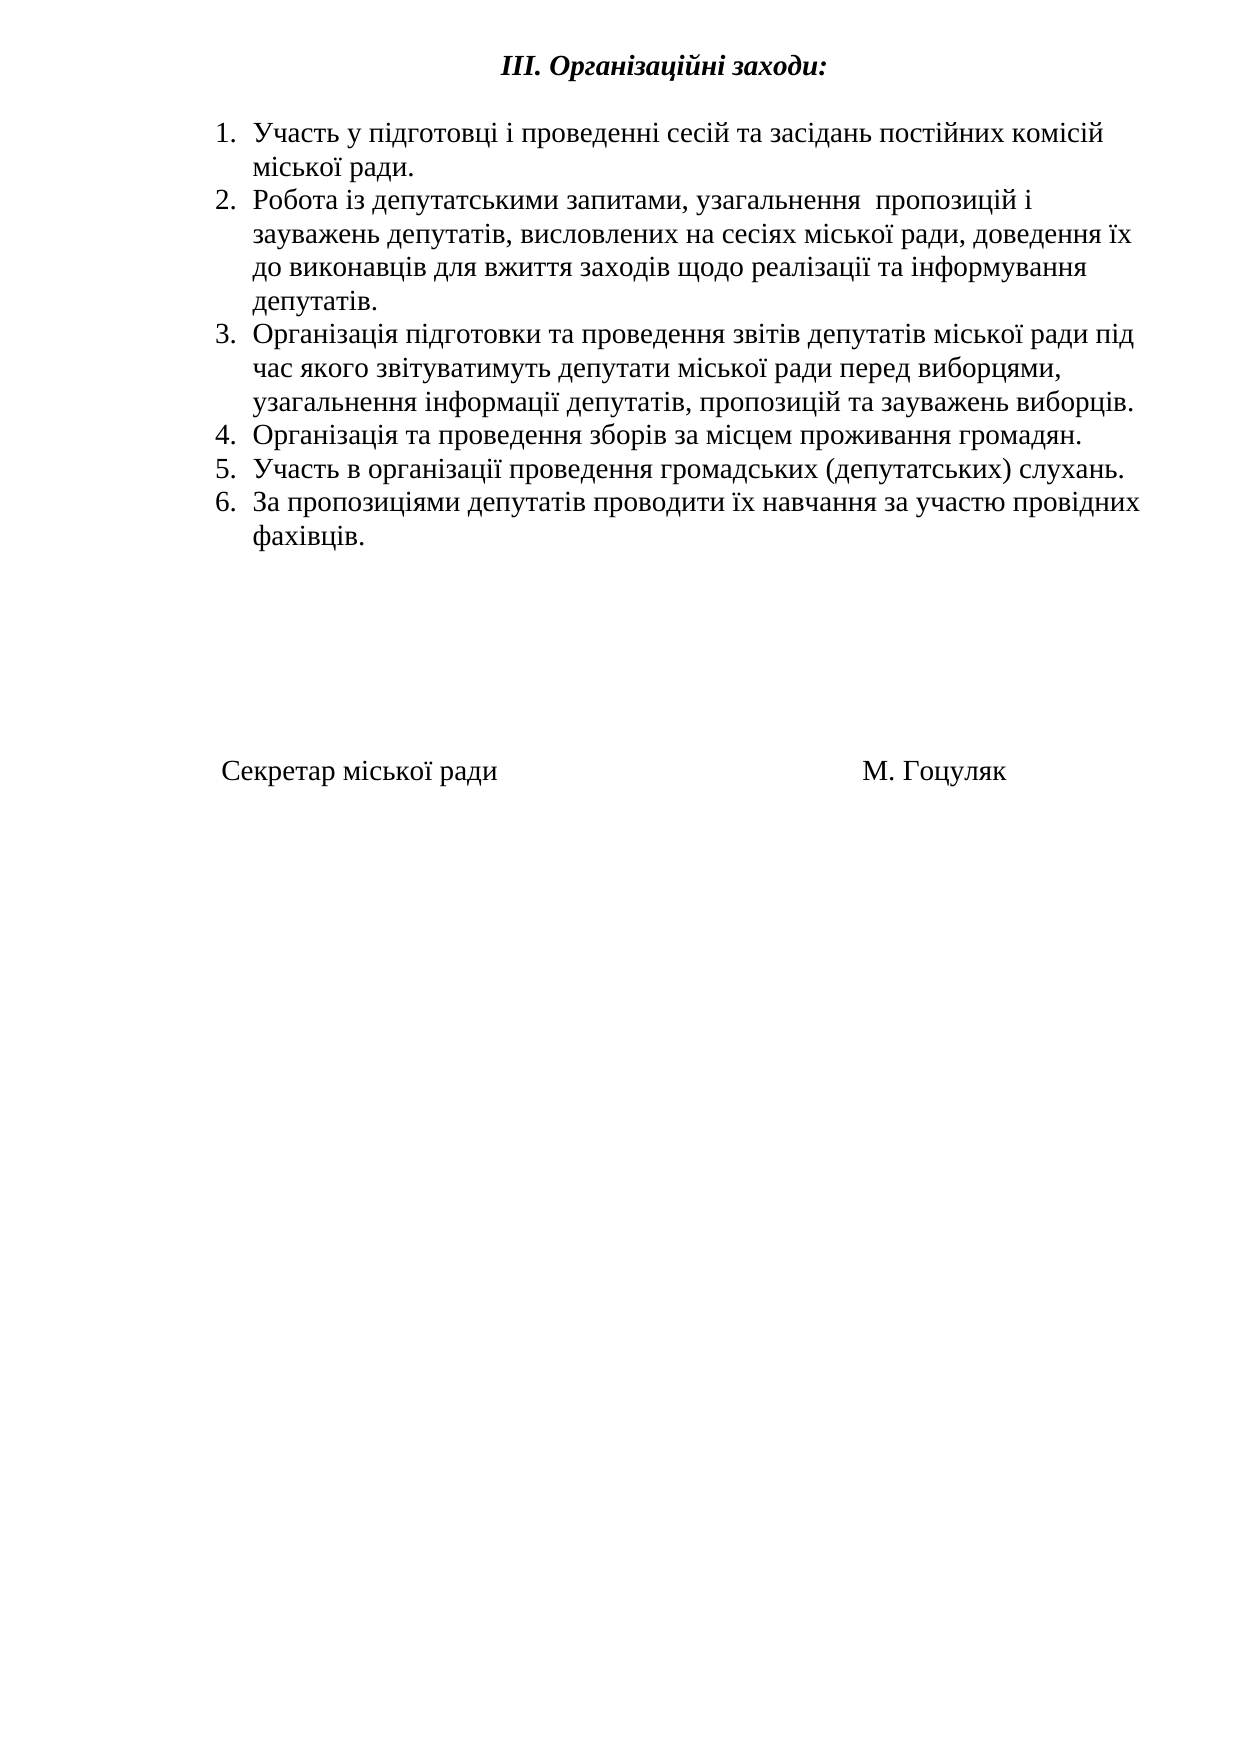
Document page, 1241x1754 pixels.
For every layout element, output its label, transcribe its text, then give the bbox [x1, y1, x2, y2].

list Організація підготовки та проведення звітів депутатів міської ради під час якого звітуватимуть депутати міської ради перед виборцями, узагальнення інформації депутатів, пропозицій та зауважень виборців. [215, 317, 1152, 417]
list Організація та проведення зборів за місцем проживання громадян. [215, 417, 1152, 451]
list Участь в організації проведення громадських (депутатських) слухань. [215, 451, 1152, 484]
list Робота із депутатськими запитами, узагальнення пропозицій і зауважень депутатів, висловлених на сесіях міської ради, доведення їх до виконавців для вжиття заходів щодо реалізації та інформування депутатів. [215, 182, 1152, 317]
text ІІІ. Організаційні заходи: [177, 48, 1152, 82]
list Участь у підготовці і проведенні сесій та засідань постійних комісій міської ради. [215, 115, 1152, 182]
text Секретар міської ради М. Гоцуляк [177, 753, 1152, 786]
list За пропозиціями депутатів проводити їх навчання за участю провідних фахівців. [215, 484, 1152, 551]
